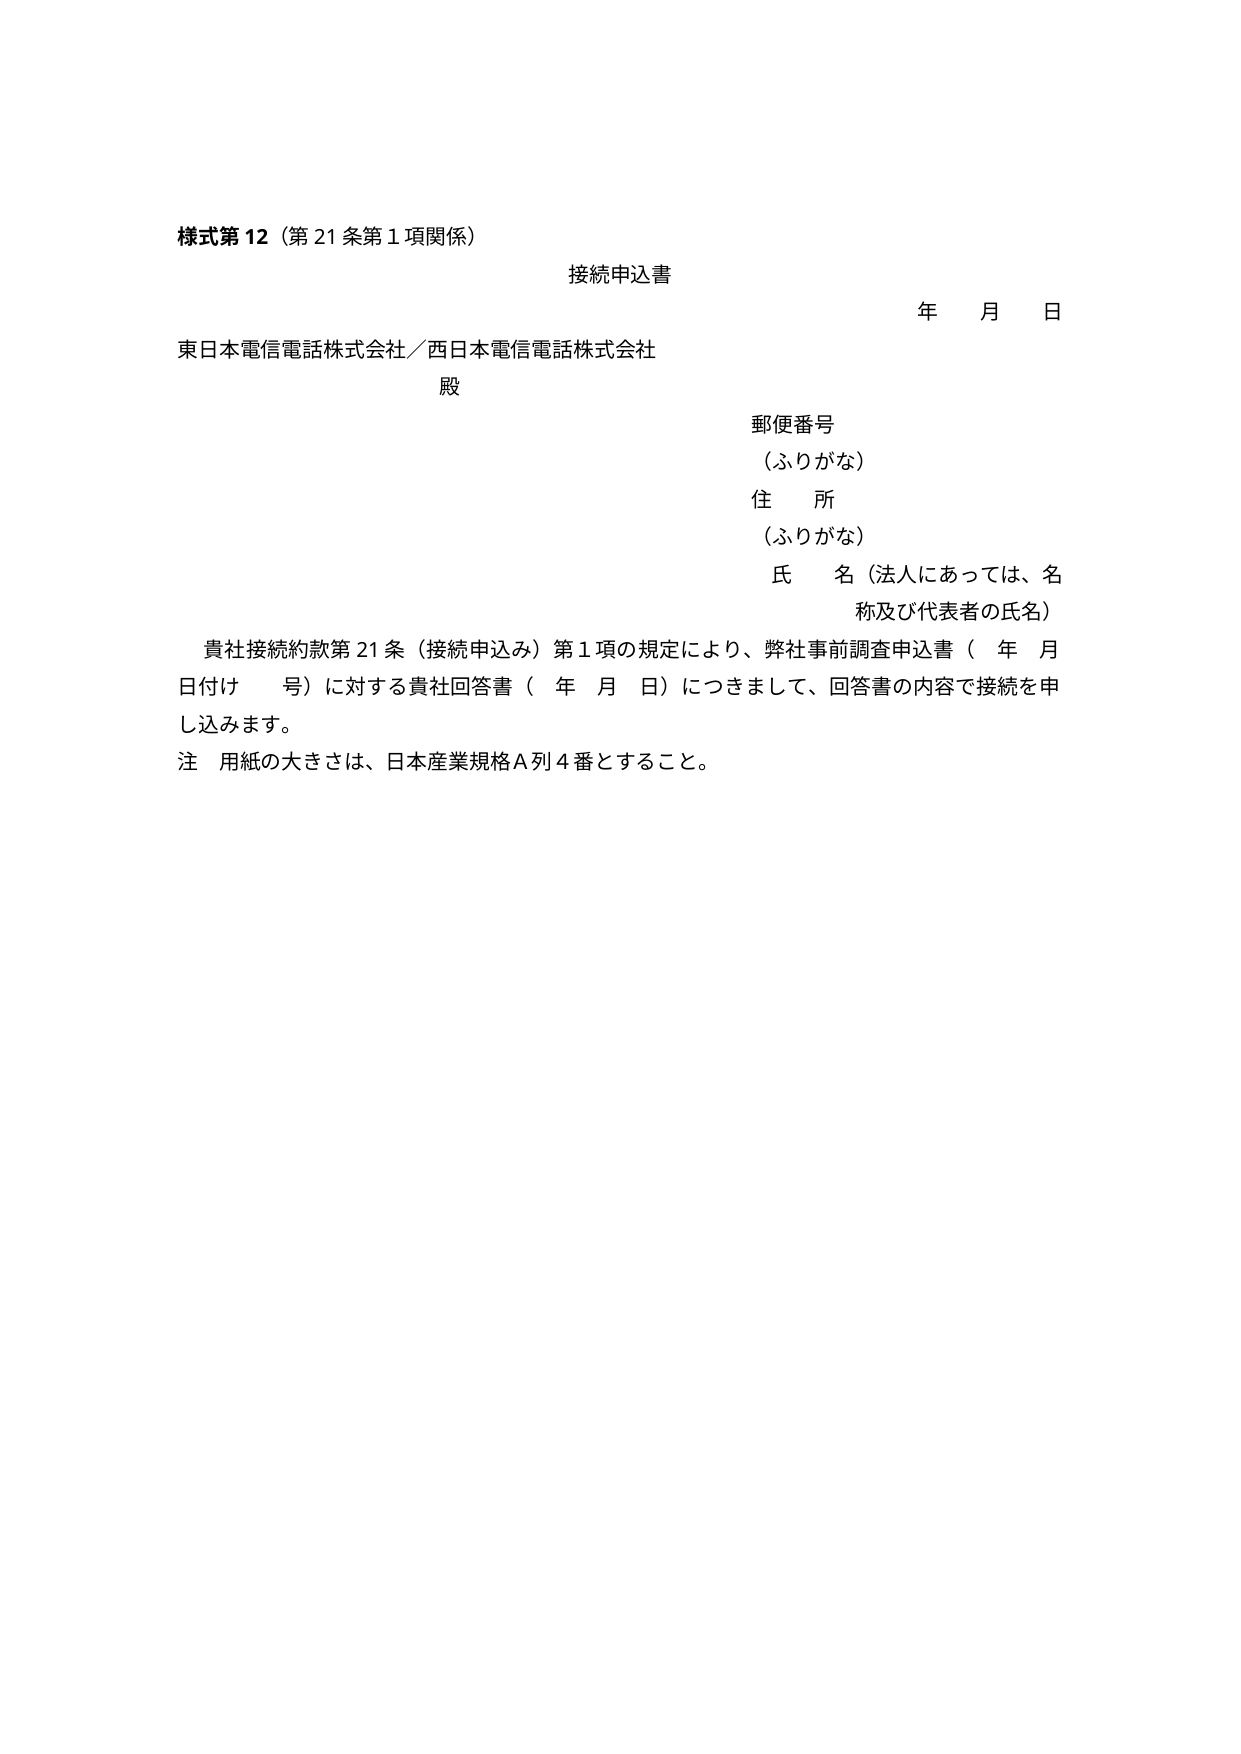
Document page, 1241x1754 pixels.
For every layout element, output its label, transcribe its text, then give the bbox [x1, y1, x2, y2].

text （ふりがな） [750, 517, 1063, 554]
text 注 用紙の大きさは、日本産業規格Ａ列４番とすること。 [177, 742, 1063, 779]
text 住 所 [750, 479, 1063, 517]
text 接続申込書 [177, 254, 1063, 292]
text 年 月 日 [177, 292, 1063, 329]
text 様式第12（第21条第１項関係） [177, 217, 1063, 254]
text 殿 [177, 367, 1063, 404]
text 貴社接続約款第21条（接続申込み）第１項の規定により、弊社事前調査申込書（ 年 月 日付け 号）に対する貴社回答書（ 年 月 日）につきまして、回答書の内容で接続を申し込みます。 [177, 629, 1063, 742]
text （ふりがな） [750, 442, 1063, 479]
text 郵便番号 [750, 404, 1063, 442]
text 東日本電信電話株式会社／西日本電信電話株式会社 [177, 329, 1063, 367]
text 氏 名（法人にあっては、名称及び代表者の氏名） [750, 554, 1063, 629]
